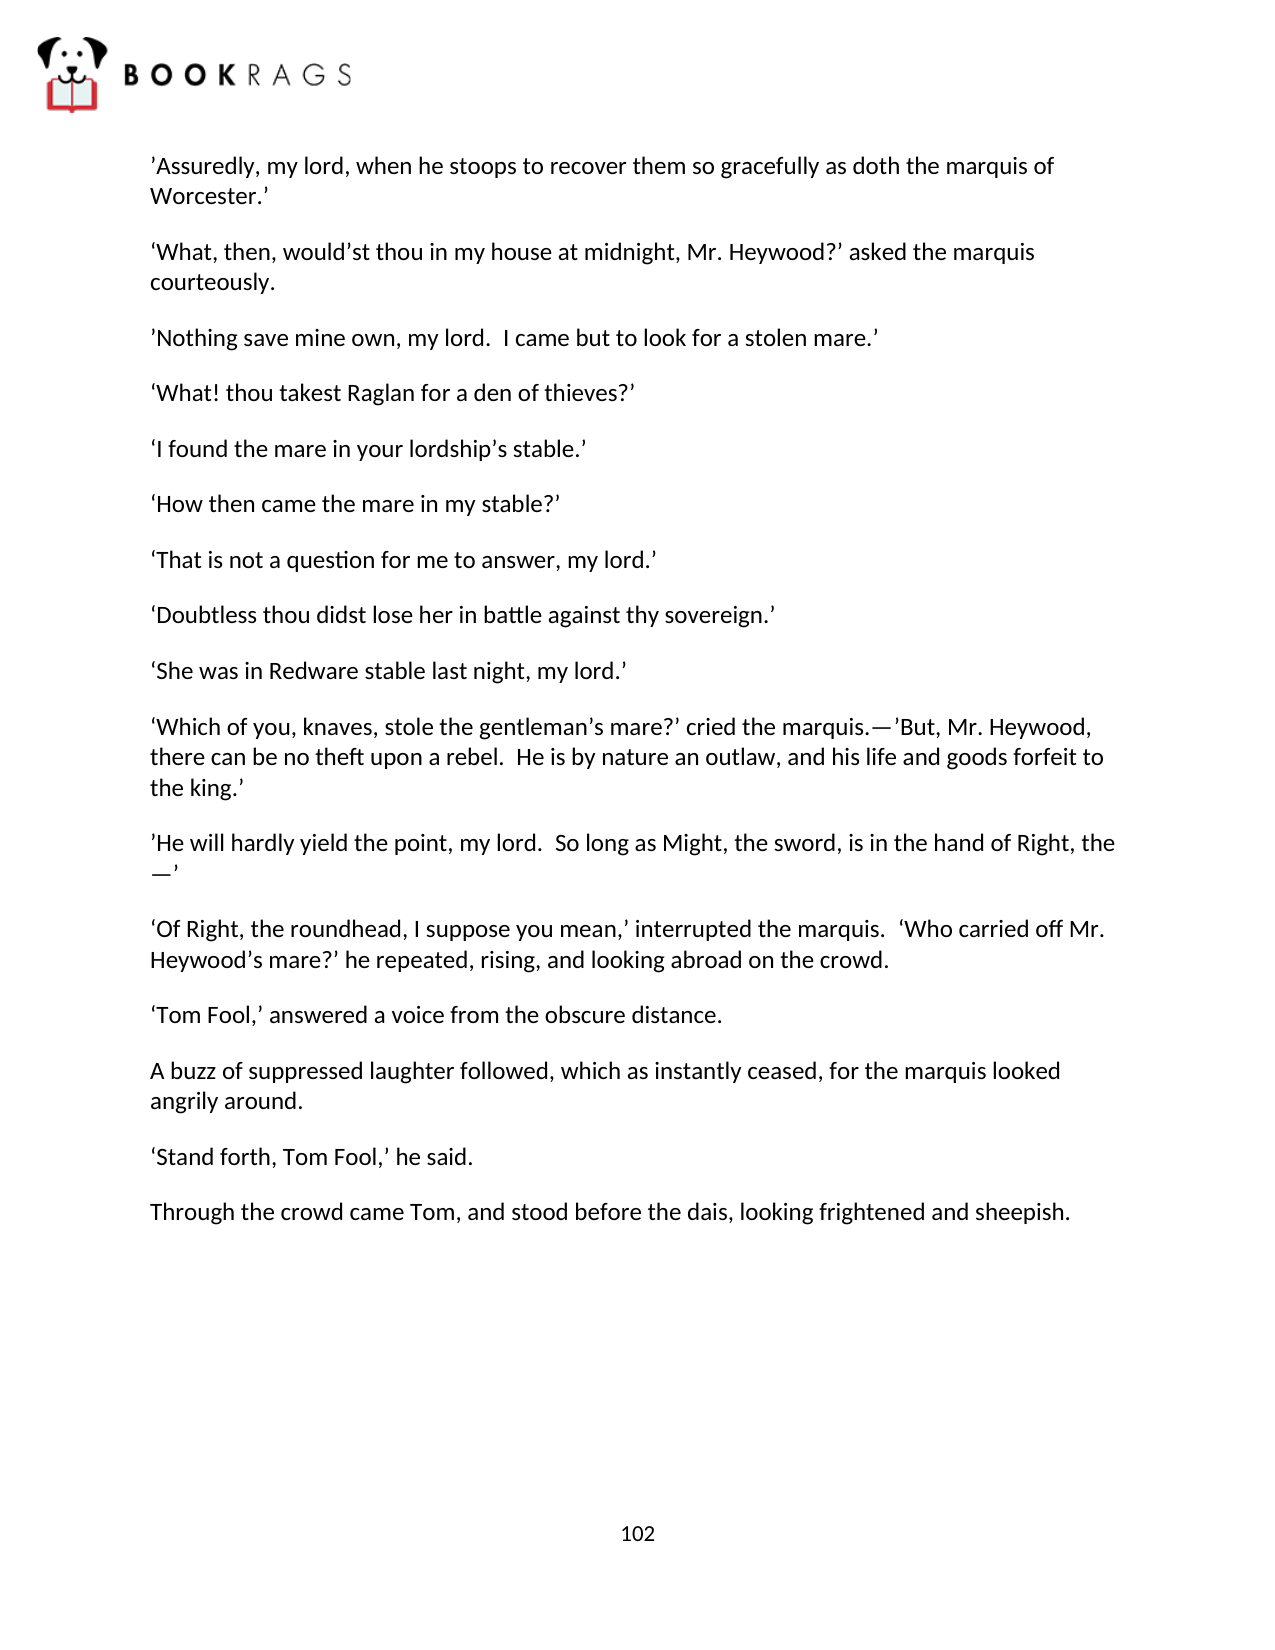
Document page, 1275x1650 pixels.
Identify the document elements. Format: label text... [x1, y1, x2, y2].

text ‘That is not a question for me to answer, my lord.’ [150, 544, 1125, 575]
text ’Assuredly, my lord, when he stoops to recover them so gracefully as doth the marquis of Worcester.’ [150, 150, 1125, 211]
text ‘Tom Fool,’ answered a voice from the obscure distance. [150, 999, 1125, 1030]
text A buzz of suppressed laughter followed, which as instantly ceased, for the marquis looked angrily around. [150, 1055, 1125, 1116]
text Through the crowd came Tom, and stood before the dais, looking frightened and sheepish. [150, 1196, 1125, 1227]
picture [37, 37, 351, 113]
text ‘I found the mare in your lordship’s stable.’ [150, 433, 1125, 464]
text ‘Doubtless thou didst lose her in battle against thy sovereign.’ [150, 600, 1125, 630]
text ‘What! thou takest Raglan for a den of thieves?’ [150, 378, 1125, 408]
text ‘How then came the mare in my stable?’ [150, 489, 1125, 519]
text ’Nothing save mine own, my lord. I came but to look for a stolen mare.’ [150, 322, 1125, 353]
text ‘Of Right, the roundhead, I suppose you mean,’ interrupted the marquis. ‘Who carried off Mr. Heywood’s mare?’ he repeated, rising, and looking abroad on the crowd. [150, 913, 1125, 974]
text ‘What, then, would’st thou in my house at midnight, Mr. Heywood?’ asked the marquis courteously. [150, 236, 1125, 297]
text ’He will hardly yield the point, my lord. So long as Might, the sword, is in the hand of Right, the—­’ [150, 827, 1125, 888]
text ‘Stand forth, Tom Fool,’ he said. [150, 1141, 1125, 1171]
text ‘Which of you, knaves, stole the gentleman’s mare?’ cried the marquis.—­’But, Mr. Heywood, there can be no theft upon a rebel. He is by nature an outlaw, and his life and goods forfeit to the king.’ [150, 711, 1125, 802]
text ‘She was in Redware stable last night, my lord.’ [150, 655, 1125, 686]
